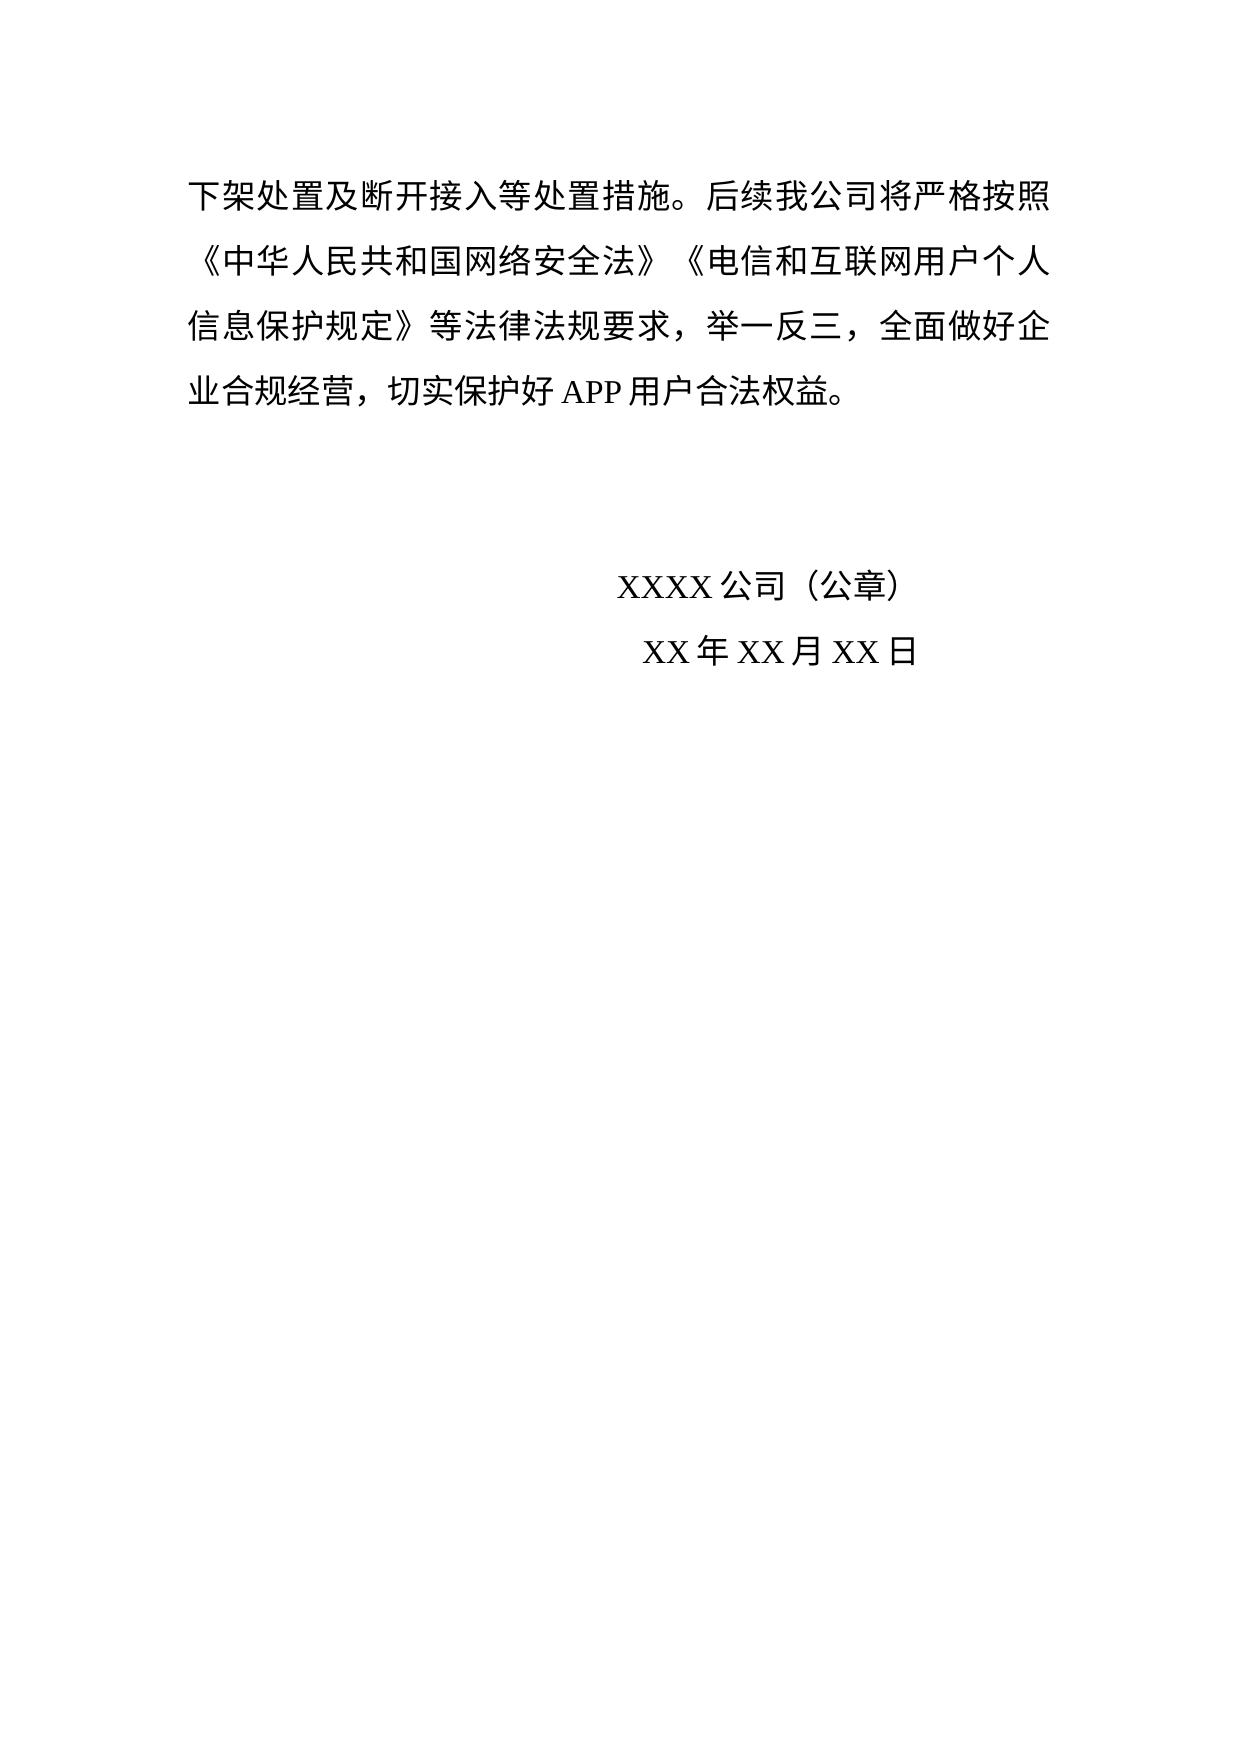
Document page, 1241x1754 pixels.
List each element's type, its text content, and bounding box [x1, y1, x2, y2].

text XXXX公司（公章） [187, 552, 919, 617]
text XX年XX月XX日 [187, 617, 919, 682]
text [187, 162, 1053, 422]
